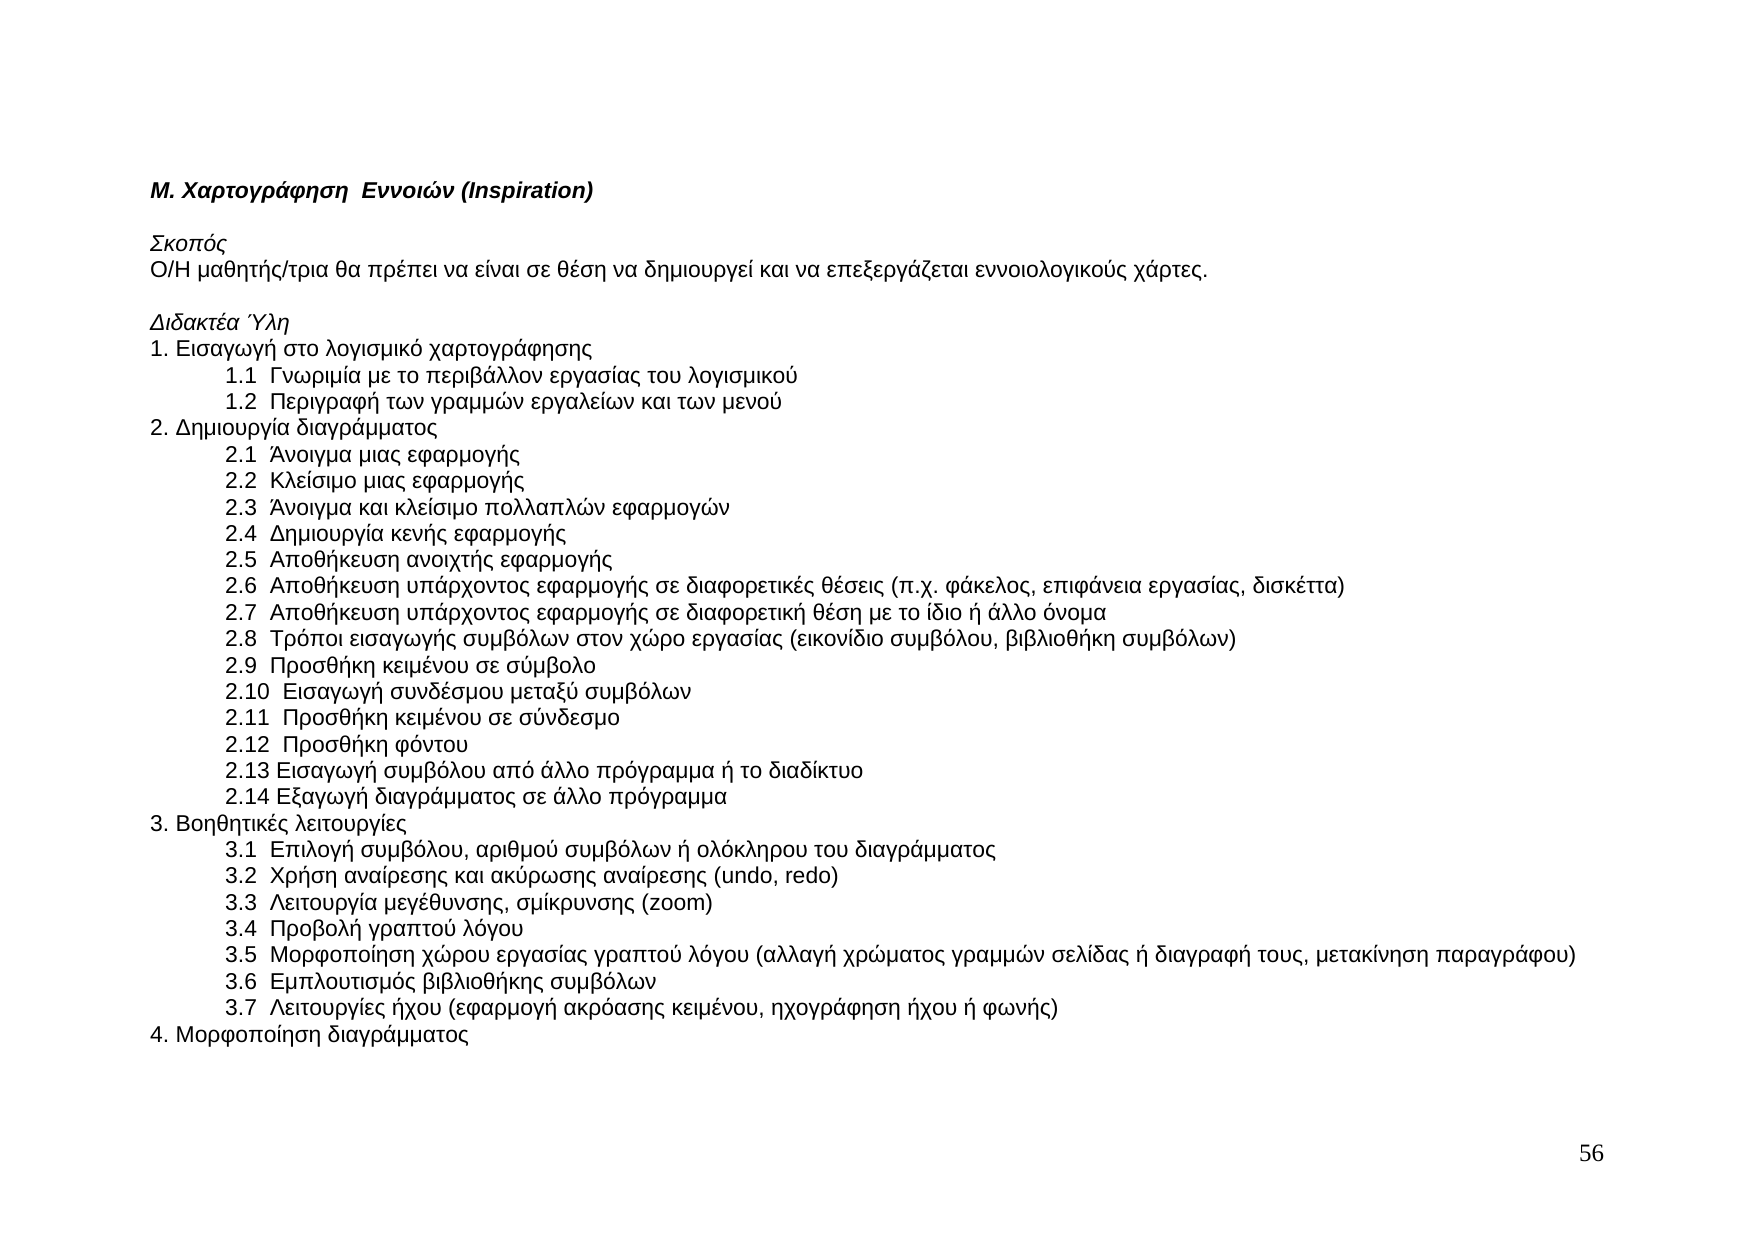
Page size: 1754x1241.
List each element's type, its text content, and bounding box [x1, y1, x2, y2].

text 2.13 Εισαγωγή συμβόλου από άλλο πρόγραμμα ή το διαδίκτυο [225, 757, 1604, 783]
text 3.1 Επιλογή συμβόλου, αριθμού συμβόλων ή ολόκληρου του διαγράμματος [225, 836, 1604, 862]
text 3.5 Μορφοποίηση χώρου εργασίας γραπτού λόγου (αλλαγή χρώματος γραμμών σελίδας ή διαγραφή τους, μετακίνηση παραγράφου) [225, 941, 1604, 968]
text 1. Εισαγωγή στο λογισμικό χαρτογράφησης [150, 335, 1604, 362]
text Σκοπός [150, 230, 1604, 256]
text 3.6 Εμπλουτισμός βιβλιοθήκης συμβόλων [225, 968, 1574, 994]
text 3. Βοηθητικές λειτουργίες [150, 810, 1604, 836]
text 3.3 Λειτουργία μεγέθυνσης, σμίκρυνσης (zoom) [225, 889, 1604, 915]
text 2.2 Κλείσιμο μιας εφαρμογής [225, 467, 1604, 493]
text 2.1 Άνοιγμα μιας εφαρμογής [225, 441, 1604, 467]
text 1.2 Περιγραφή των γραμμών εργαλείων και των μενού [225, 388, 1604, 414]
text Ο/Η μαθητής/τρια θα πρέπει να είναι σε θέση να δημιουργεί και να επεξεργάζεται εννοιολογικούς χάρτες. [150, 256, 1604, 283]
text 2.14 Εξαγωγή διαγράμματος σε άλλο πρόγραμμα [225, 783, 1604, 810]
text 3.4 Προβολή γραπτού λόγου [225, 915, 1604, 941]
text 2.8 Τρόποι εισαγωγής συμβόλων στον χώρο εργασίας (εικονίδιο συμβόλου, βιβλιοθήκη συμβόλων) [225, 625, 1604, 652]
text 2.7 Αποθήκευση υπάρχοντος εφαρμογής σε διαφορετική θέση με το ίδιο ή άλλο όνομα [225, 599, 1604, 625]
text 2.10 Εισαγωγή συνδέσμου μεταξύ συμβόλων [225, 678, 1604, 704]
text 2.9 Προσθήκη κειμένου σε σύμβολο [225, 652, 1604, 678]
text 4. Μορφοποίηση διαγράμματος [150, 1021, 1604, 1047]
text 2.11 Προσθήκη κειμένου σε σύνδεσμο [225, 704, 1604, 731]
text Διδακτέα Ύλη [150, 309, 1604, 335]
subtitle Μ. Χαρτογράφηση Εννοιών (Inspiration) [150, 177, 1604, 203]
text 1.1 Γνωριμία με το περιβάλλον εργασίας του λογισμικού [225, 362, 1604, 388]
text 3.2 Χρήση αναίρεσης και ακύρωσης αναίρεσης (undo, redo) [225, 862, 1604, 889]
text 2.12 Προσθήκη φόντου [225, 731, 1604, 757]
text 2.5 Αποθήκευση ανοιχτής εφαρμογής [225, 546, 1604, 572]
text 3.7 Λειτουργίες ήχου (εφαρμογή ακρόασης κειμένου, ηχογράφηση ήχου ή φωνής) [225, 994, 1604, 1021]
text 2.6 Αποθήκευση υπάρχοντος εφαρμογής σε διαφορετικές θέσεις (π.χ. φάκελος, επιφάνεια εργασίας, δισκέττα) [225, 572, 1604, 599]
text 2.3 Άνοιγμα και κλείσιμο πολλαπλών εφαρμογών [225, 493, 1604, 520]
text 2. Δημιουργία διαγράμματος [150, 414, 1604, 441]
text 2.4 Δημιουργία κενής εφαρμογής [225, 520, 1604, 546]
